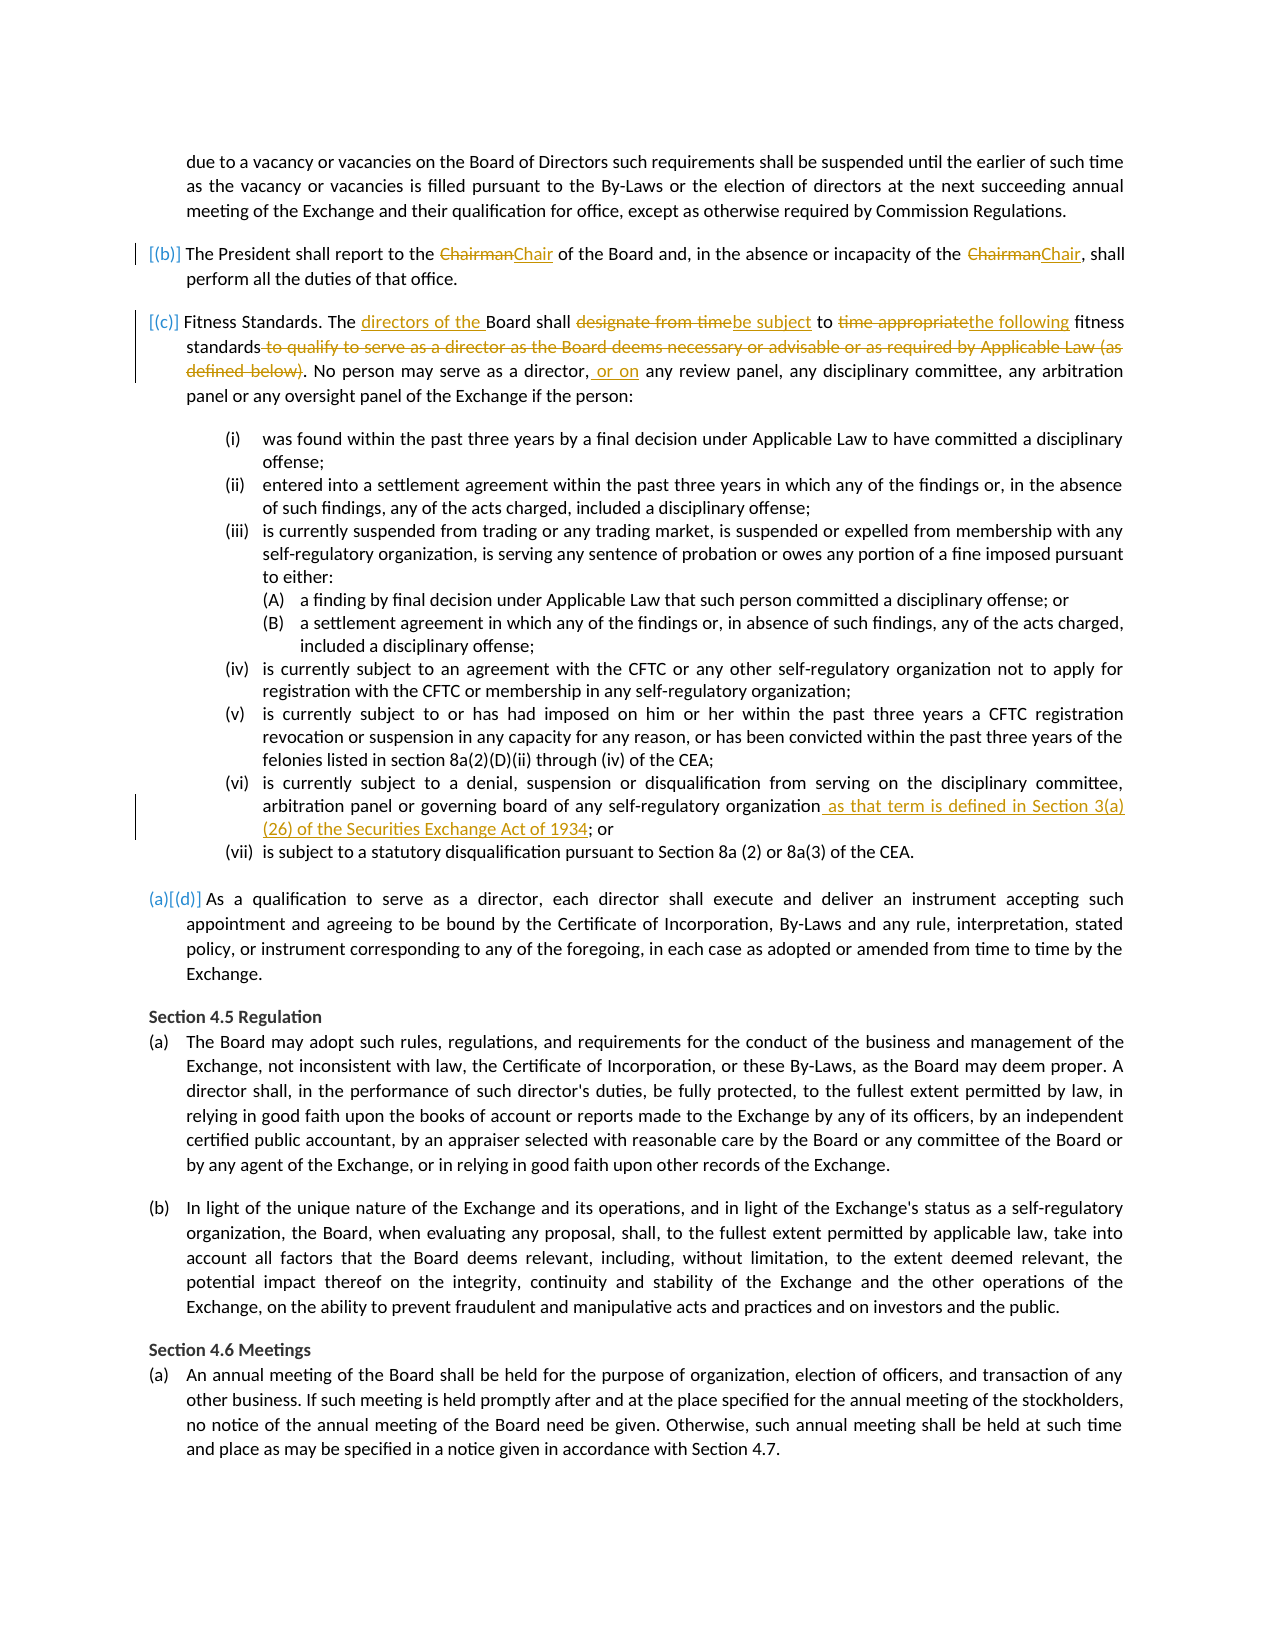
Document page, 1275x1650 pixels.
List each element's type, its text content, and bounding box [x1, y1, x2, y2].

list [148, 150, 1125, 222]
list is currently suspended from trading or any trading market, is suspended or expelled from membership with any self-regulatory organization, is serving any sentence of probation or owes any portion of a fine imposed pursuant to either: [225, 519, 1125, 588]
list An annual meeting of the Board shall be held for the purpose of organization, election of officers, and transaction of any other business. If such meeting is held promptly after and at the place specified for the annual meeting of the stockholders, no notice of the annual meeting of the Board need be given. Otherwise, such annual meeting shall be held at such time and place as may be specified in a notice given in accordance with Section 4.7. [148, 1363, 1125, 1460]
subtitle Section 4.5 Regulation [148, 1005, 1125, 1028]
list is subject to a statutory disqualification pursuant to Section 8a (2) or 8a(3) of the CEA. [225, 840, 1125, 863]
list is currently subject to a denial, suspension or disqualification from serving on the disciplinary committee, arbitration panel or governing board of any self-regulatory organization; or [225, 771, 1125, 840]
list entered into a settlement agreement within the past three years in which any of the findings or, in the absence of such findings, any of the acts charged, included a disciplinary offense; [225, 473, 1125, 519]
list The Board may adopt such rules, regulations, and requirements for the conduct of the business and management of the Exchange, not inconsistent with law, the Certificate of Incorporation, or these By-Laws, as the Board may deem proper. A director shall, in the performance of such director's duties, be fully protected, to the fullest extent permitted by law, in relying in good faith upon the books of account or reports made to the Exchange by any of its officers, by an independent certified public accountant, by an appraiser selected with reasonable care by the Board or any committee of the Board or by any agent of the Exchange, or in relying in good faith upon other records of the Exchange. [148, 1030, 1125, 1176]
subtitle Section 4.6 Meetings [148, 1338, 1125, 1361]
list a finding by final decision under Applicable Law that such person committed a disciplinary offense; or [262, 588, 1125, 611]
list a settlement agreement in which any of the findings or, in absence of such findings, any of the acts charged, included a disciplinary offense; [262, 611, 1125, 657]
list In light of the unique nature of the Exchange and its operations, and in light of the Exchange's status as a self-regulatory organization, the Board, when evaluating any proposal, shall, to the fullest extent permitted by applicable law, take into account all factors that the Board deems relevant, including, without limitation, to the extent deemed relevant, the potential impact thereof on the integrity, continuity and stability of the Exchange and the other operations of the Exchange, on the ability to prevent fraudulent and manipulative acts and practices and on investors and the public. [148, 1196, 1125, 1318]
list is currently subject to an agreement with the CFTC or any other self-regulatory organization not to apply for registration with the CFTC or membership in any self-regulatory organization; [225, 657, 1125, 702]
list The President shall report to the of the Board and, in the absence or incapacity of the , shall perform all the duties of that office. [148, 242, 1125, 290]
list As a qualification to serve as a director, each director shall execute and deliver an instrument accepting such appointment and agreeing to be bound by the Certificate of Incorporation, By-Laws and any rule, interpretation, stated policy, or instrument corresponding to any of the foregoing, in each case as adopted or amended from time to time by the Exchange. [148, 888, 1125, 984]
list was found within the past three years by a final decision under Applicable Law to have committed a disciplinary offense; [225, 427, 1125, 473]
list Fitness Standards. The Board shall to fitness standards. No person may serve as a director, any review panel, any disciplinary committee, any arbitration panel or any oversight panel of the Exchange if the person: [148, 310, 1125, 407]
list is currently subject to or has had imposed on him or her within the past three years a CFTC registration revocation or suspension in any capacity for any reason, or has been convicted within the past three years of the felonies listed in section 8a(2)(D)(ii) through (iv) of the CEA; [225, 702, 1125, 771]
